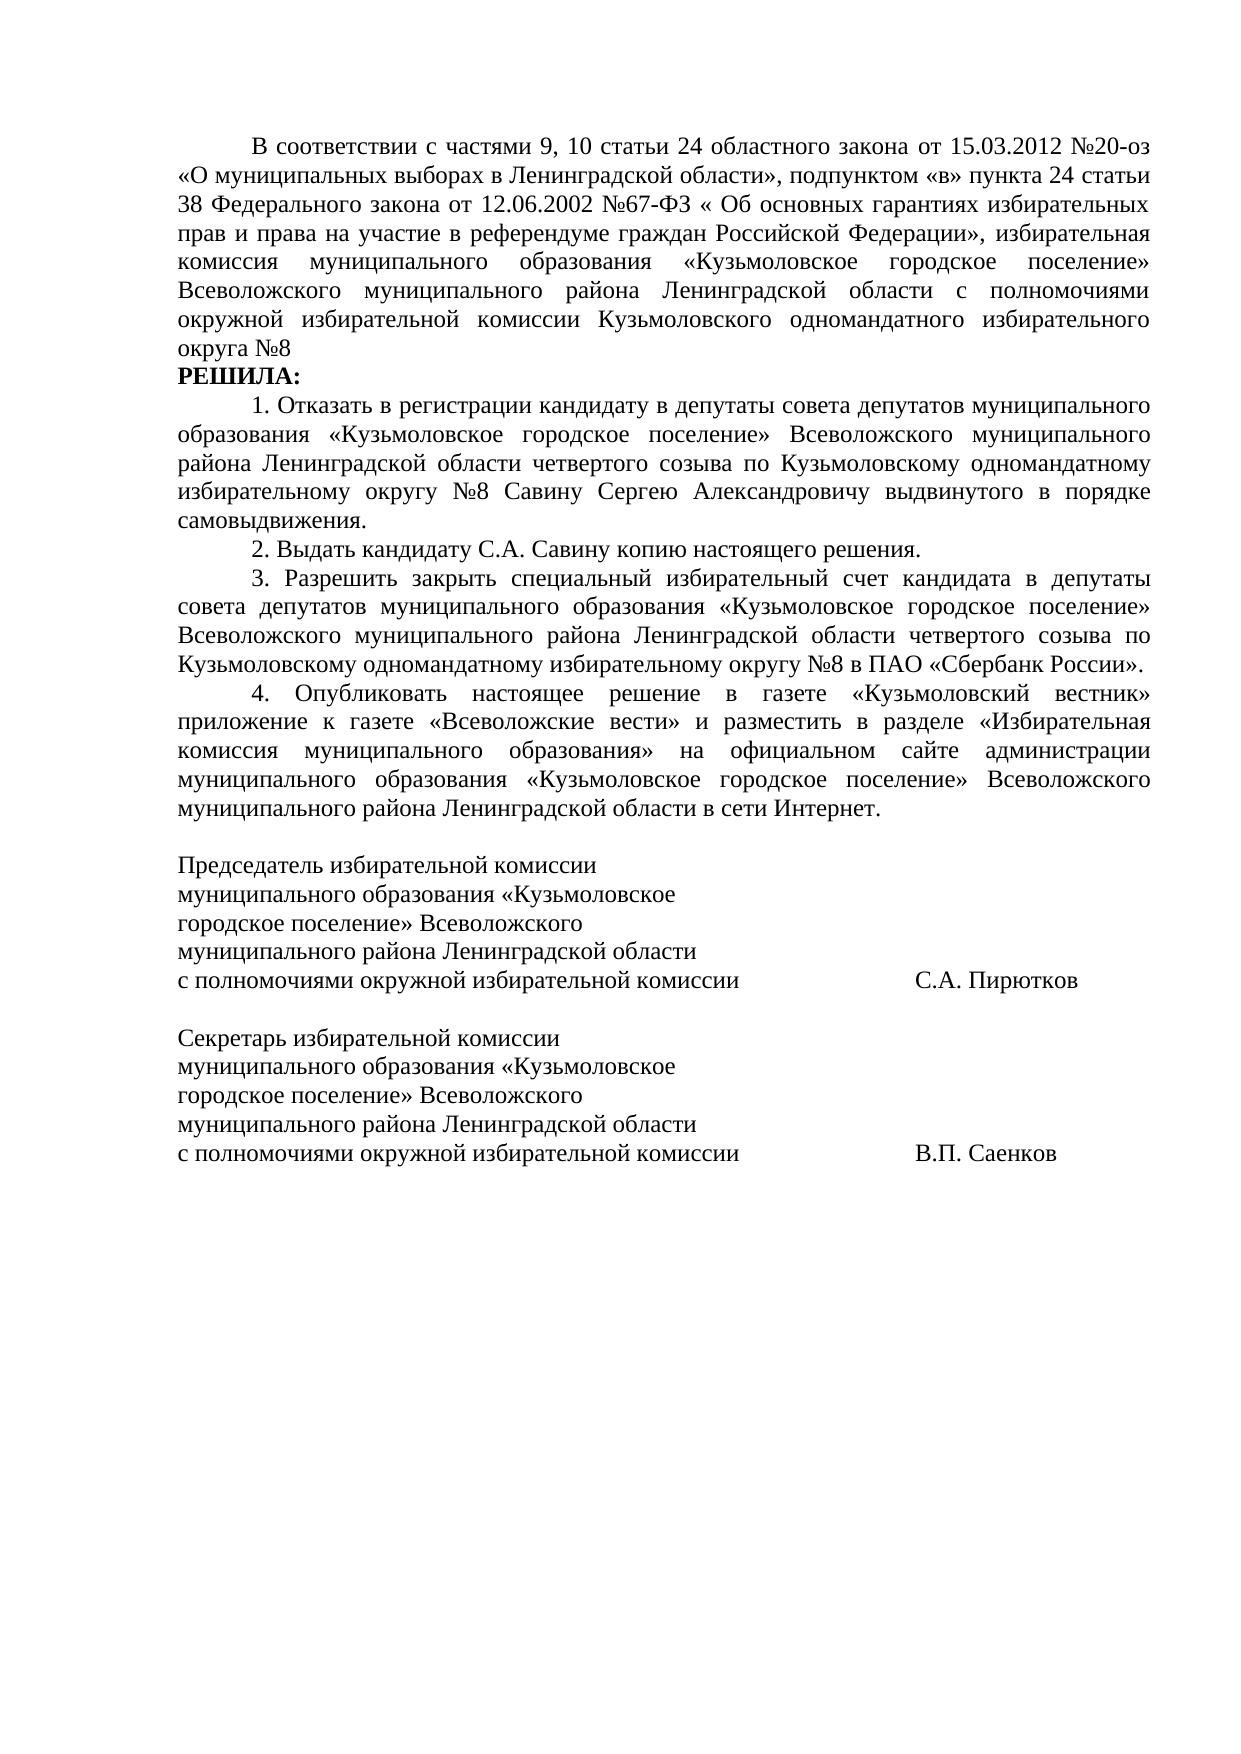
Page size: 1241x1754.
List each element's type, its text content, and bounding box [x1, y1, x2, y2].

text В соответствии с частями 9, 10 статьи 24 областного закона от 15.03.2012 №20-оз «О муниципальных выборах в Ленинградской области», подпунктом «в» пункта 24 статьи 38 Федерального закона от 12.06.2002 №67-ФЗ « Об основных гарантиях избирательных прав и права на участие в референдуме граждан Российской Федерации», избирательная комиссия муниципального образования «Кузьмоловское городское поселение» Всеволожского муниципального района Ленинградской области с полномочиями окружной избирательной комиссии Кузьмоловского одномандатного избирательного округа №8 [177, 131, 1150, 361]
text городское поселение» Всеволожского [177, 1080, 1152, 1109]
text муниципального образования «Кузьмоловское [177, 879, 1152, 908]
text с полномочиями окружной избирательной комиссии С.А. Пирютков [133, 965, 1152, 994]
text муниципального образования «Кузьмоловское [177, 1051, 1152, 1080]
text 1. Отказать в регистрации кандидату в депутаты совета депутатов муниципального образования «Кузьмоловское городское поселение» Всеволожского муниципального района Ленинградской области четвертого созыва по Кузьмоловскому одномандатному избирательному округу №8 Савину Сергею Александровичу выдвинутого в порядке самовыдвижения. [177, 390, 1152, 534]
text Председатель избирательной комиссии [177, 850, 1152, 879]
text городское поселение» Всеволожского [177, 908, 1152, 936]
text 2. Выдать кандидату С.А. Савину копию настоящего решения. [177, 534, 1152, 563]
text с полномочиями окружной избирательной комиссии В.П. Саенков [177, 1138, 1152, 1166]
text 4. Опубликовать настоящее решение в газете «Кузьмоловский вестник» приложение к газете «Всеволожские вести» и разместить в разделе «Избирательная комиссия муниципального образования» на официальном сайте администрации муниципального образования «Кузьмоловское городское поселение» Всеволожского муниципального района Ленинградской области в сети Интернет. [177, 678, 1152, 821]
text муниципального района Ленинградской области [177, 936, 1152, 965]
text Секретарь избирательной комиссии [177, 1023, 1152, 1051]
text РЕШИЛА: [177, 361, 1150, 390]
text 3. Разрешить закрыть специальный избирательный счет кандидата в депутаты совета депутатов муниципального образования «Кузьмоловское городское поселение» Всеволожского муниципального района Ленинградской области четвертого созыва по Кузьмоловскому одномандатному избирательному округу №8 в ПАО «Сбербанк России». [177, 563, 1152, 678]
text муниципального района Ленинградской области [177, 1109, 1152, 1138]
